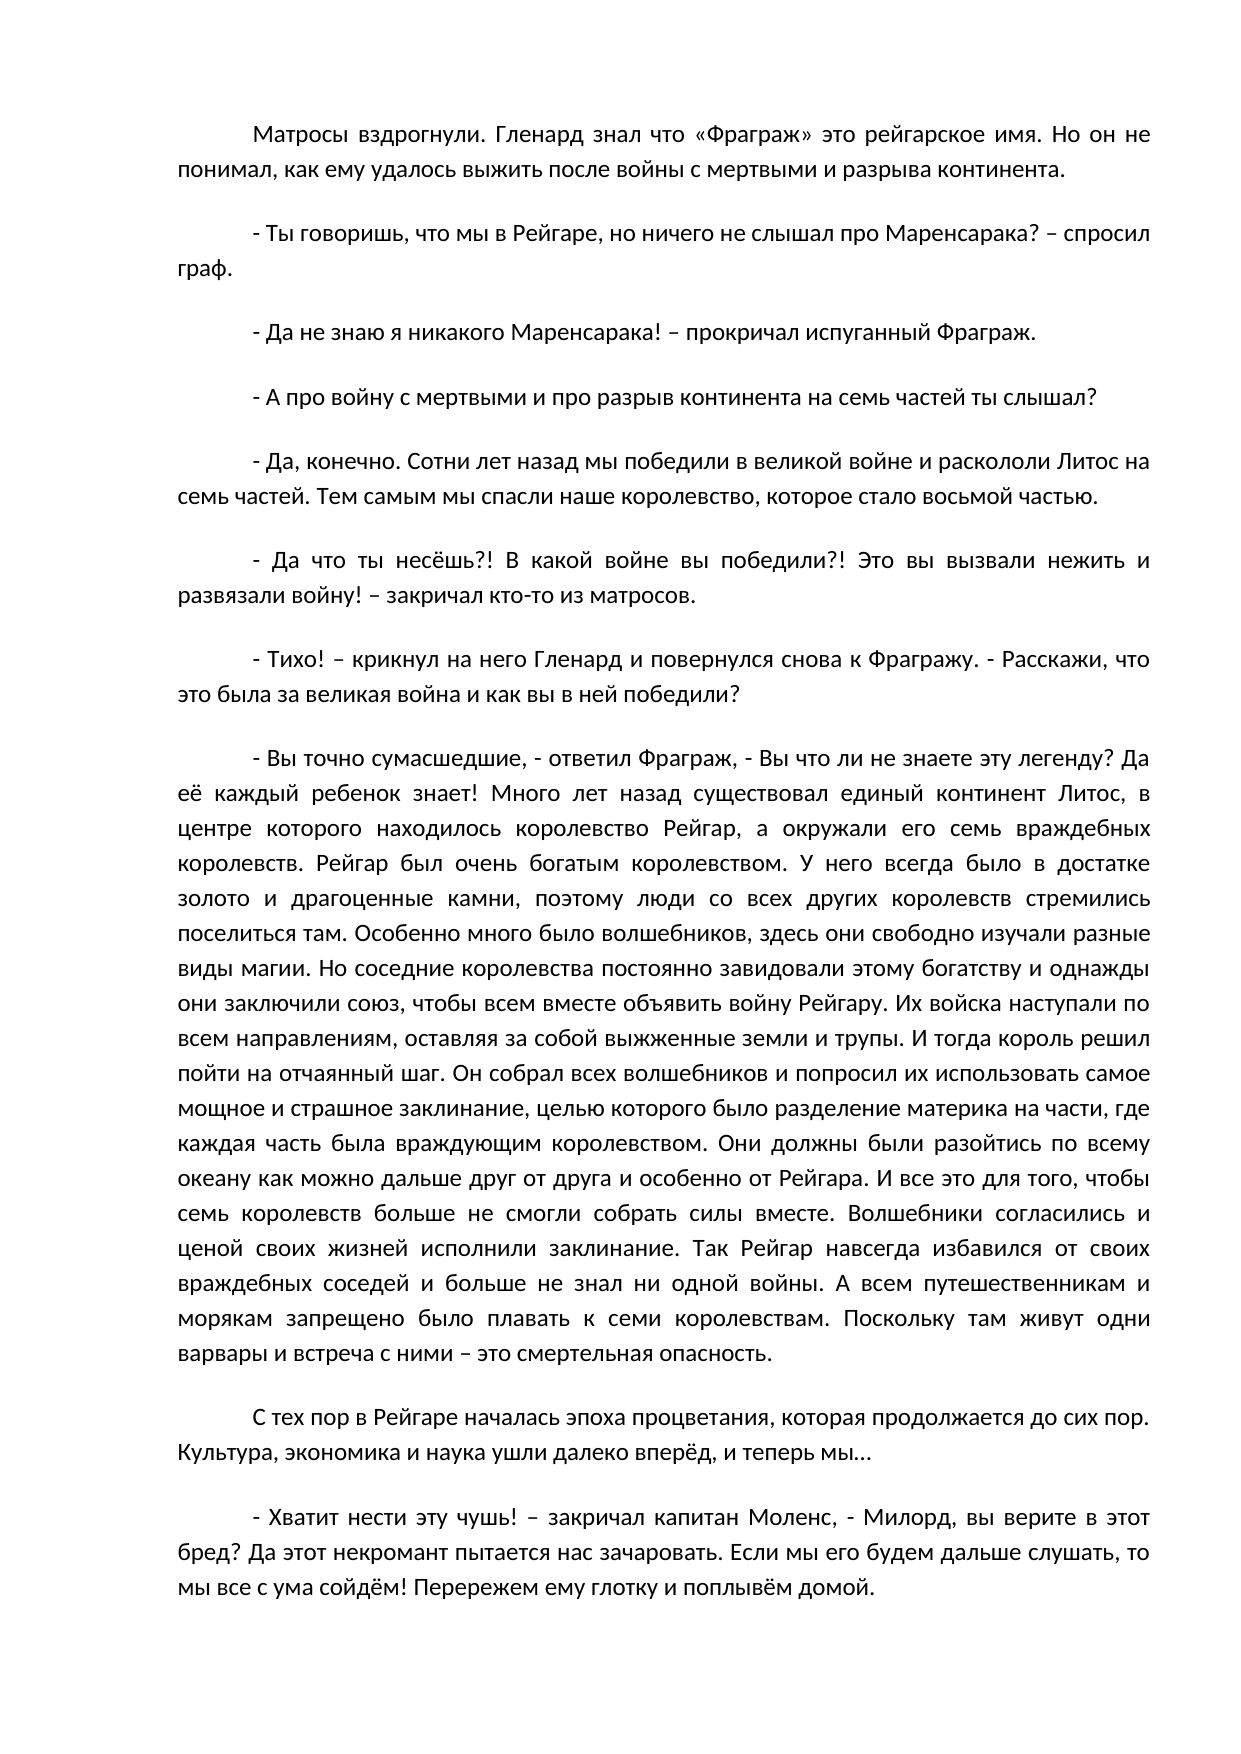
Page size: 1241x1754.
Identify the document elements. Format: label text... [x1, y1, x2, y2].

text - А про войну с мертвыми и про разрыв континента на семь частей ты слышал? [177, 381, 1152, 411]
text - Да, конечно. Сотни лет назад мы победили в великой войне и раскололи Литос на семь частей. Тем самым мы спасли наше королевство, которое стало восьмой частью. [177, 445, 1152, 510]
text - Хватит нести эту чушь! – закричал капитан Моленс, - Милорд, вы верите в этот бред? Да этот некромант пытается нас зачаровать. Если мы его будем дальше слушать, то мы все с ума сойдём! Перережем ему глотку и поплывём домой. [177, 1501, 1152, 1601]
text - Вы точно сумасшедшие, - ответил Фраграж, - Вы что ли не знаете эту легенду? Да её каждый ребенок знает! Много лет назад существовал единый континент Литос, в центре которого находилось королевство Рейгар, а окружали его семь враждебных королевств. Рейгар был очень богатым королевством. У него всегда было в достатке золото и драгоценные камни, поэтому люди со всех других королевств стремились поселиться там. Особенно много было волшебников, здесь они свободно изучали разные виды магии. Но соседние королевства постоянно завидовали этому богатству и однажды они заключили союз, чтобы всем вместе объявить войну Рейгару. Их войска наступали по всем направлениям, оставляя за собой выжженные земли и трупы. И тогда король решил пойти на отчаянный шаг. Он собрал всех волшебников и попросил их использовать самое мощное и страшное заклинание, целью которого было разделение материка на части, где каждая часть была враждующим королевством. Они должны были разойтись по всему океану как можно дальше друг от друга и особенно от Рейгара. И все это для того, чтобы семь королевств больше не смогли собрать силы вместе. Волшебники согласились и ценой своих жизней исполнили заклинание. Так Рейгар навсегда избавился от своих враждебных соседей и больше не знал ни одной войны. А всем путешественникам и морякам запрещено было плавать к семи королевствам. Поскольку там живут одни варвары и встреча с ними – это смертельная опасность. [177, 742, 1152, 1368]
text С тех пор в Рейгаре началась эпоха процветания, которая продолжается до сих пор. Культура, экономика и наука ушли далеко вперёд, и теперь мы… [177, 1401, 1152, 1467]
text Матросы вздрогнули. Гленард знал что «Фраграж» это рейгарское имя. Но он не понимал, как ему удалось выжить после войны с мертвыми и разрыва континента. [177, 118, 1152, 184]
text - Ты говоришь, что мы в Рейгаре, но ничего не слышал про Маренсарака? – спросил граф. [177, 217, 1152, 283]
text - Да не знаю я никакого Маренсарака! – прокричал испуганный Фраграж. [177, 316, 1152, 347]
text - Да что ты несёшь?! В какой войне вы победили?! Это вы вызвали нежить и развязали войну! – закричал кто-то из матросов. [177, 544, 1152, 609]
text - Тихо! – крикнул на него Гленард и повернулся снова к Фрагражу. - Расскажи, что это была за великая война и как вы в ней победили? [177, 643, 1152, 709]
